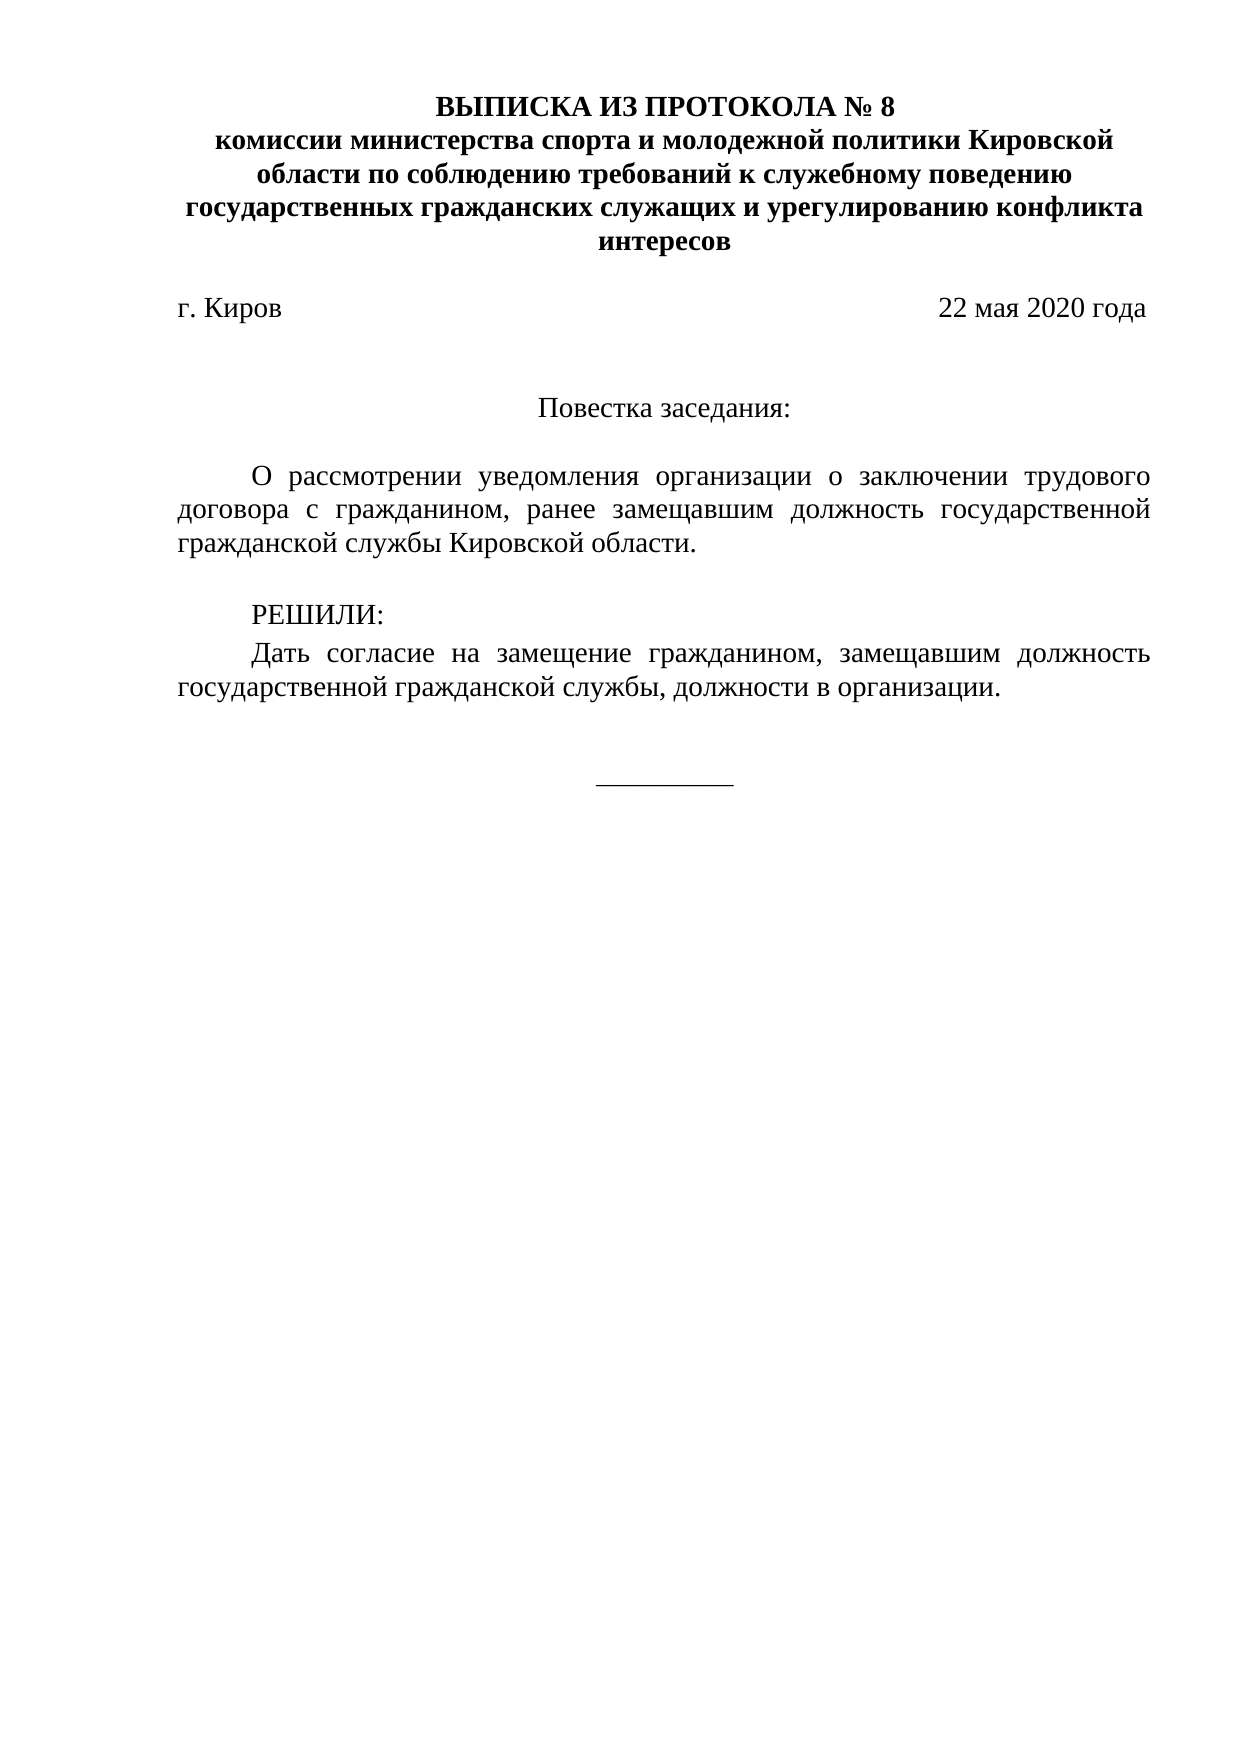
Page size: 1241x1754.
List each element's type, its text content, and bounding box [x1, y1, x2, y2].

text Повестка заседания: [177, 391, 1152, 424]
text РЕШИЛИ: [177, 597, 1152, 630]
text О рассмотрении уведомления организации о заключении трудового договора с гражданином, ранее замещавшим должность государственной гражданской службы Кировской области. [177, 458, 1152, 558]
text ___________ [177, 760, 1152, 789]
text Дать согласие на замещение гражданином, замещавшим должность государственной гражданской службы, должности в организации. [177, 635, 1152, 702]
text ВЫПИСКА ИЗ ПРОТОКОЛА № 8 [179, 89, 1150, 122]
text комиссии министерства спорта и молодежной политики Кировской области по соблюдению требований к служебному поведению государственных гражданских служащих и урегулированию конфликта интересов [177, 122, 1152, 256]
